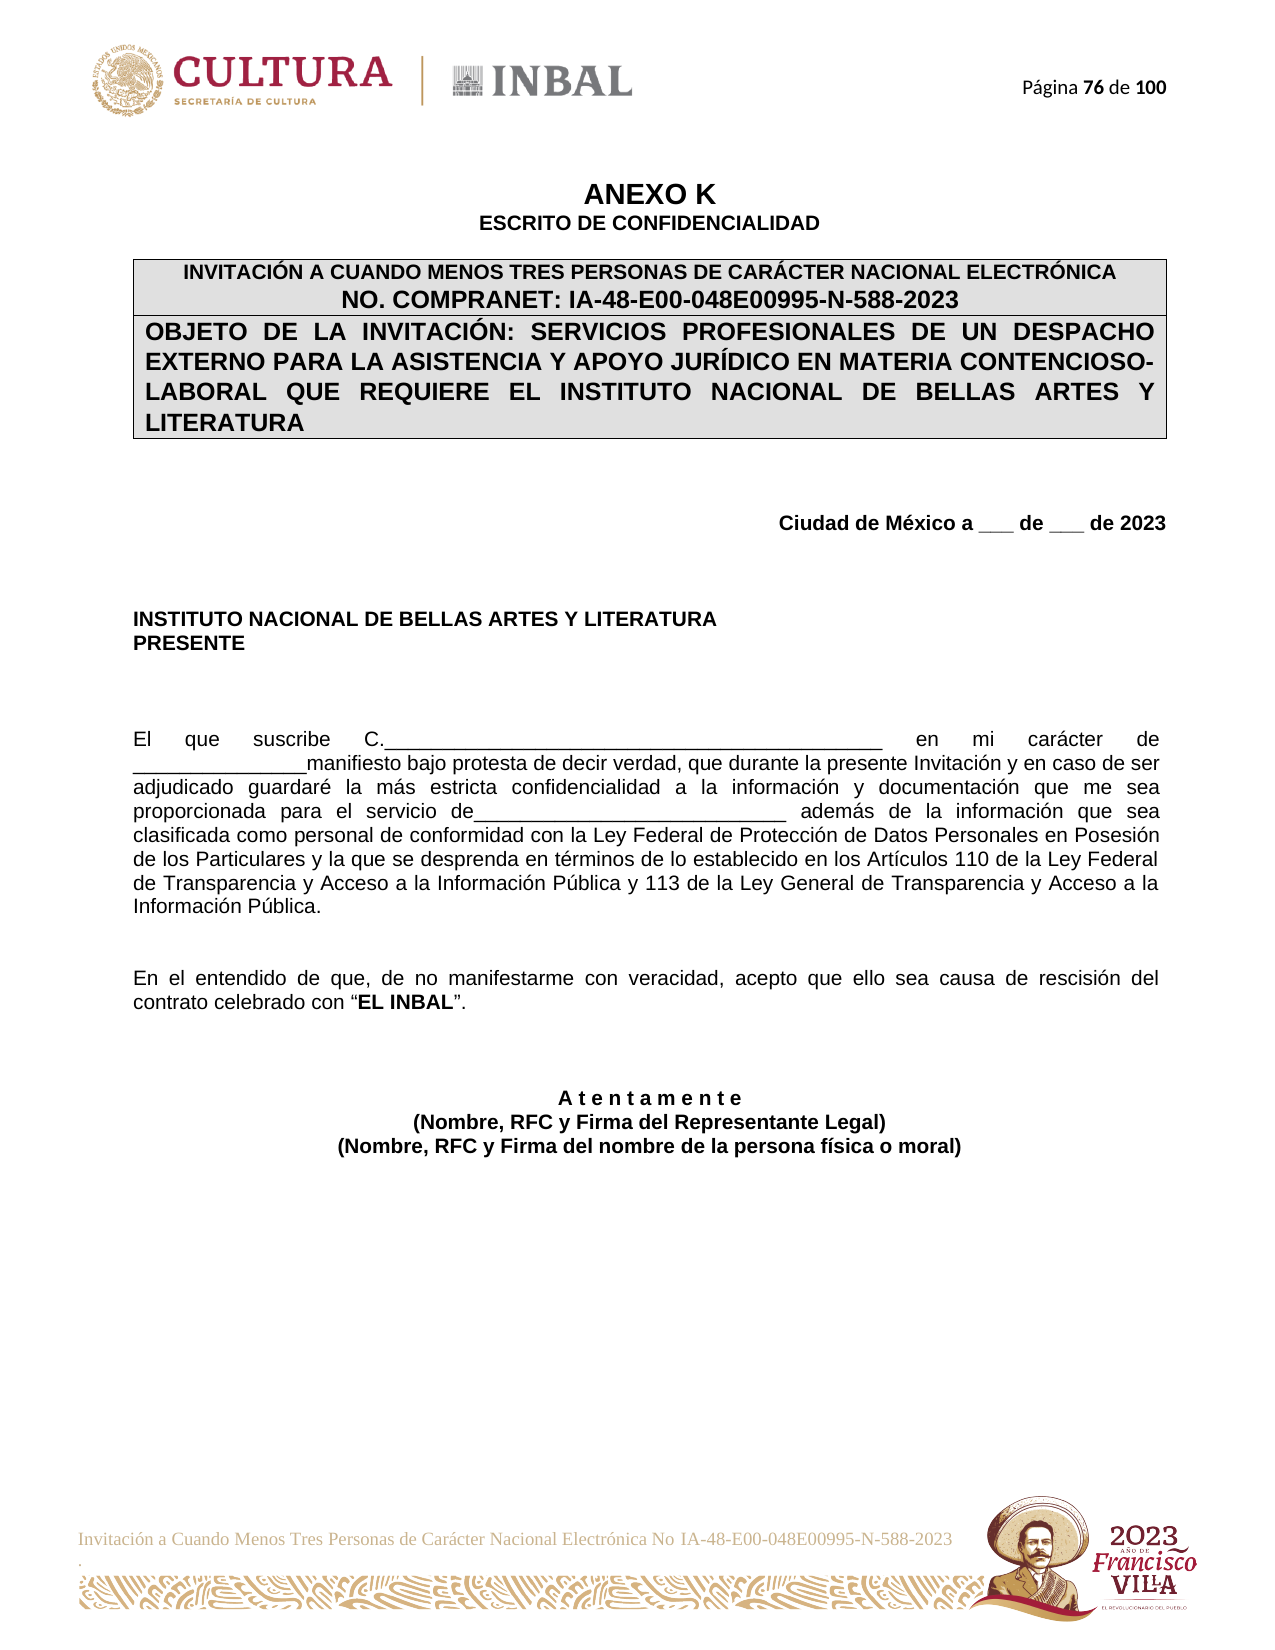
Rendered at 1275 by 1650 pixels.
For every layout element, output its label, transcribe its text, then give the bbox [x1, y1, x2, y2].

subtitle INSTITUTO NACIONAL DE BELLAS ARTES Y LITERATURA [133, 607, 1166, 631]
text Anexo K [133, 177, 1166, 211]
text PRESENTE [133, 631, 1166, 655]
text (Nombre, RFC y Firma del Representante Legal) [133, 1110, 1166, 1134]
text Ciudad de México a ___ de ___ de 2023 [133, 511, 1166, 535]
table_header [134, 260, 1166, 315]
picture [0, 0, 725, 162]
text En el entendido de que, de no manifestarme con veracidad, acepto que ello sea causa de rescisión del contrato celebrado con “el INBAL”. [133, 966, 1161, 1014]
text (Nombre, RFC y Firma del nombre de la persona física o moral) [133, 1134, 1166, 1158]
picture [0, 1496, 1275, 1650]
text A t e n t a m e n t e [133, 1086, 1166, 1110]
text El que suscribe C.___________________________________________ en mi carácter de _______________manifiesto bajo protesta de decir verdad, que durante la presente Invitación y en caso de ser adjudicado guardaré la más estricta confidencialidad a la información y documentación que me sea proporcionada para el servicio de___________________________ además de la información que sea clasificada como personal de conformidad con la Ley Federal de Protección de Datos Personales en Posesión de los Particulares y la que se desprenda en términos de lo establecido en los Artículos 110 de la Ley Federal de Transparencia y Acceso a la Información Pública y 113 de la Ley General de Transparencia y Acceso a la Información Pública. [133, 727, 1161, 918]
text Escrito de confidencialidad [133, 211, 1166, 235]
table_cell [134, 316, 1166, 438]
